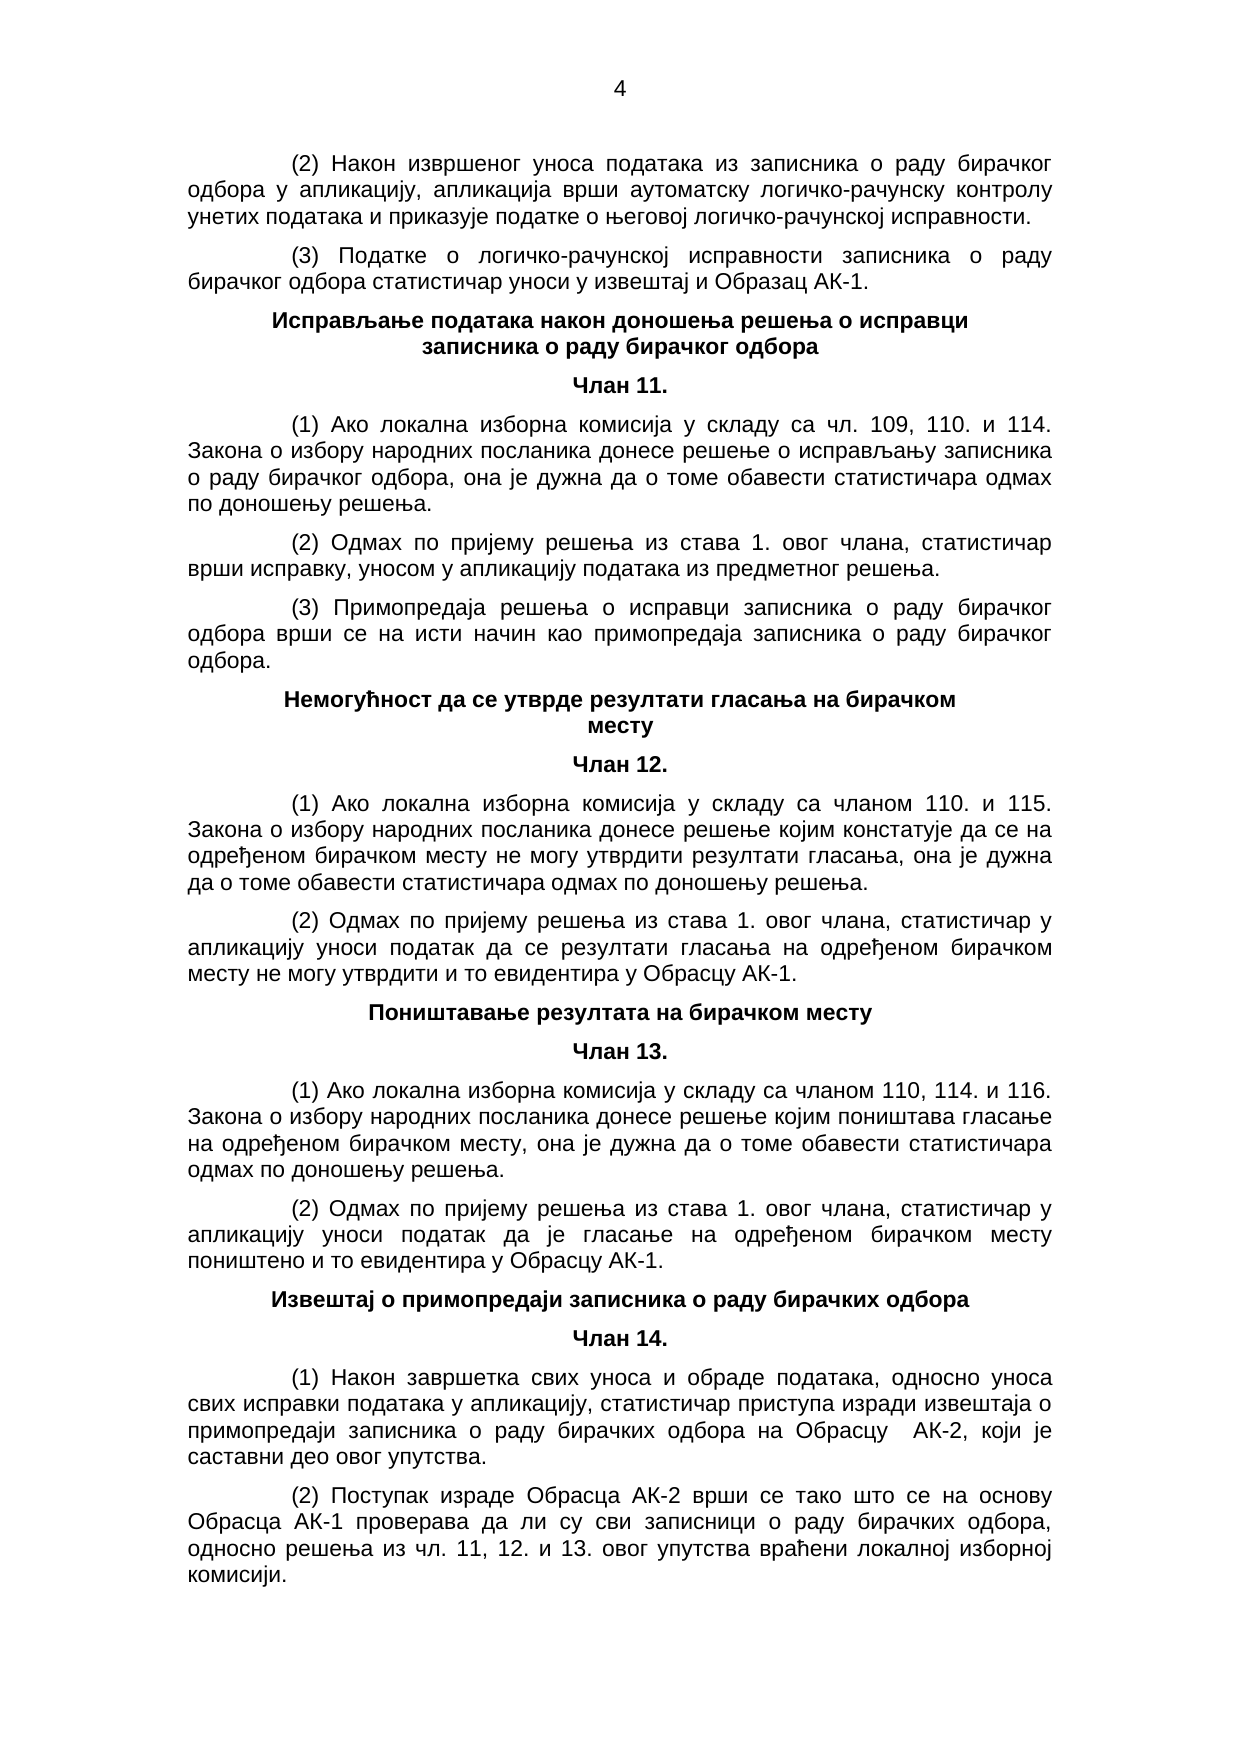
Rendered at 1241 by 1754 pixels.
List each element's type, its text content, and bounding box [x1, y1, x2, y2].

text (1) Ако локална изборна комисија у складу са чл. 109, 110. и 114. Закона о избору народних посланика донесе решење о исправљању записника о раду бирачког одбора, она је дужна да о томе обавести статистичара одмах по доношењу решења. [187, 411, 1053, 516]
text (2) Одмах по пријему решења из става 1. овог члана, статистичар у апликацију уноси податак да се резултати гласања на одређеном бирачком месту не могу утврдити и то евидентира у Обрасцу АК-1. [187, 907, 1053, 987]
text Немогућност да се утврде резултати гласања на бирачком месту [262, 686, 978, 738]
text Исправљање података након доношења решења о исправци записника о раду бирачког одбора [262, 307, 978, 359]
text (2) Поступак израде Обрасца АК-2 врши се тако што се на основу Обрасца АК-1 проверава да ли су сви записници о раду бирачких одбора, односно решења из чл. 11, 12. и 13. овог упутства враћени локалној изборној комисији. [187, 1482, 1053, 1587]
text (3) Примопредаја решења о исправци записника о раду бирачког одбора врши се на исти начин као примопредаја записника о раду бирачког одбора. [187, 594, 1053, 673]
text (2) Одмах по пријему решењa из става 1. овог члана, статистичар врши исправку, уносом у апликацију података из предметног решења. [187, 529, 1053, 581]
text (2) Одмах по пријему решења из става 1. овог члана, статистичар у апликацију уноси податак да је гласање на одређеном бирачком месту поништено и то евидентира у Обрасцу АК-1. [187, 1195, 1053, 1274]
text Члан 13. [262, 1038, 978, 1064]
text (1) Ако локална изборна комисија у складу са чланом 110. и 115. Закона о избору народних посланика донесе решење којим констатује да се на одређеном бирачком месту не могу утврдити резултати гласања, она је дужна да о томе обавести статистичара одмах по доношењу решења. [187, 789, 1053, 895]
text (3) Податке о логичко-рачунској исправности записника о раду бирачког одбора статистичар уноси у извештај и Образац АК-1. [187, 242, 1053, 294]
text Члан 14. [262, 1325, 978, 1351]
text (2) Након извршеног уноса података из записника о раду бирачког одбора у апликацију, апликација врши аутоматску логичко-рачунску контролу унетих података и приказује податке о његовој логичко-рачунској исправности. [187, 150, 1053, 229]
text (1) Након завршетка свих уноса и обраде података, односно уноса свих исправки података у апликацију, статистичар приступа изради извештаја о примопредаји записника о раду бирачких одбора на Обрасцу АК-2, који је саставни део овог упутства. [187, 1364, 1053, 1469]
text (1) Ако локална изборна комисија у складу са чланом 110, 114. и 116. Закона о избору народних посланика донесе решење којим поништава гласање на одређеном бирачком месту, она је дужна да о томе обавести статистичара одмах по доношењу решења. [187, 1077, 1053, 1182]
text Члан 12. [262, 751, 978, 777]
text Поништавање резултата на бирачком месту [262, 999, 978, 1025]
text Извештај о примопредаји записника о раду бирачких одбора [262, 1286, 978, 1313]
text Члан 11. [262, 372, 978, 398]
